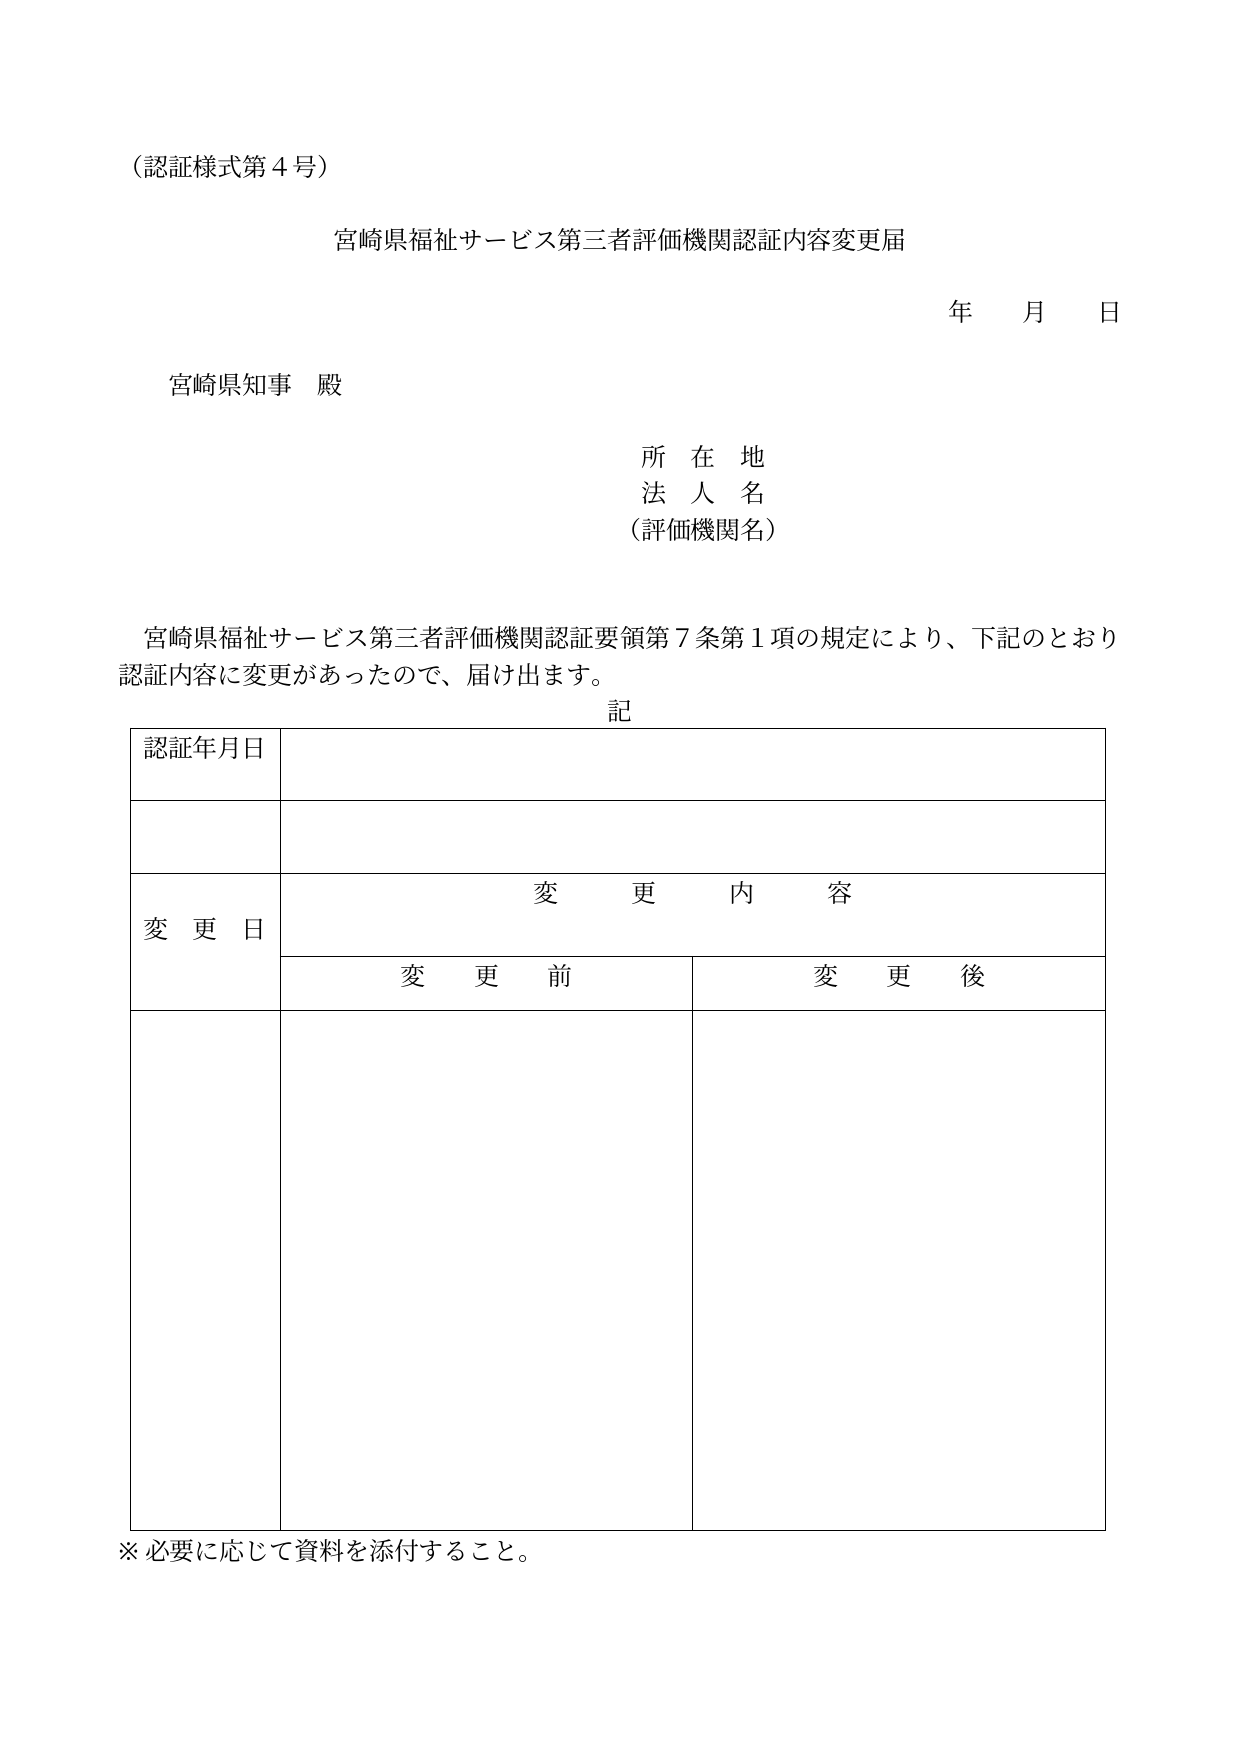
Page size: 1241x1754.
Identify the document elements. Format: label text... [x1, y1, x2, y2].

table_cell 変 更 前 [281, 957, 692, 1010]
text 宮崎県福祉サービス第三者評価機関認証内容変更届 [118, 220, 1122, 256]
text 宮崎県知事 殿 [118, 365, 1122, 401]
text 年 月 日 [118, 293, 1122, 329]
text 宮崎県福祉サービス第三者評価機関認証要領第７条第１項の規定により、下記のとおり認証内容に変更があったので、届け出ます。 [118, 619, 1122, 691]
table_cell 変 更 後 [693, 957, 1105, 1010]
text 所 在 地 [118, 438, 1122, 474]
text 法 人 名 [118, 474, 1122, 510]
table_cell [131, 801, 280, 873]
table_header [281, 729, 1105, 800]
table_cell 変 更 日 [131, 874, 280, 1010]
table_cell [693, 1011, 1105, 1530]
text 記 [118, 691, 1122, 728]
text ※ 必要に応じて資料を添付すること。 [118, 1531, 1122, 1567]
table_cell 変 更 内 容 [281, 874, 1105, 956]
text （評価機関名） [118, 510, 1122, 546]
table_cell [281, 801, 1105, 873]
table_header 認証年月日 [131, 729, 280, 800]
table_cell [131, 1011, 280, 1530]
table_cell [281, 1011, 692, 1530]
text （認証様式第４号） [118, 148, 1122, 184]
